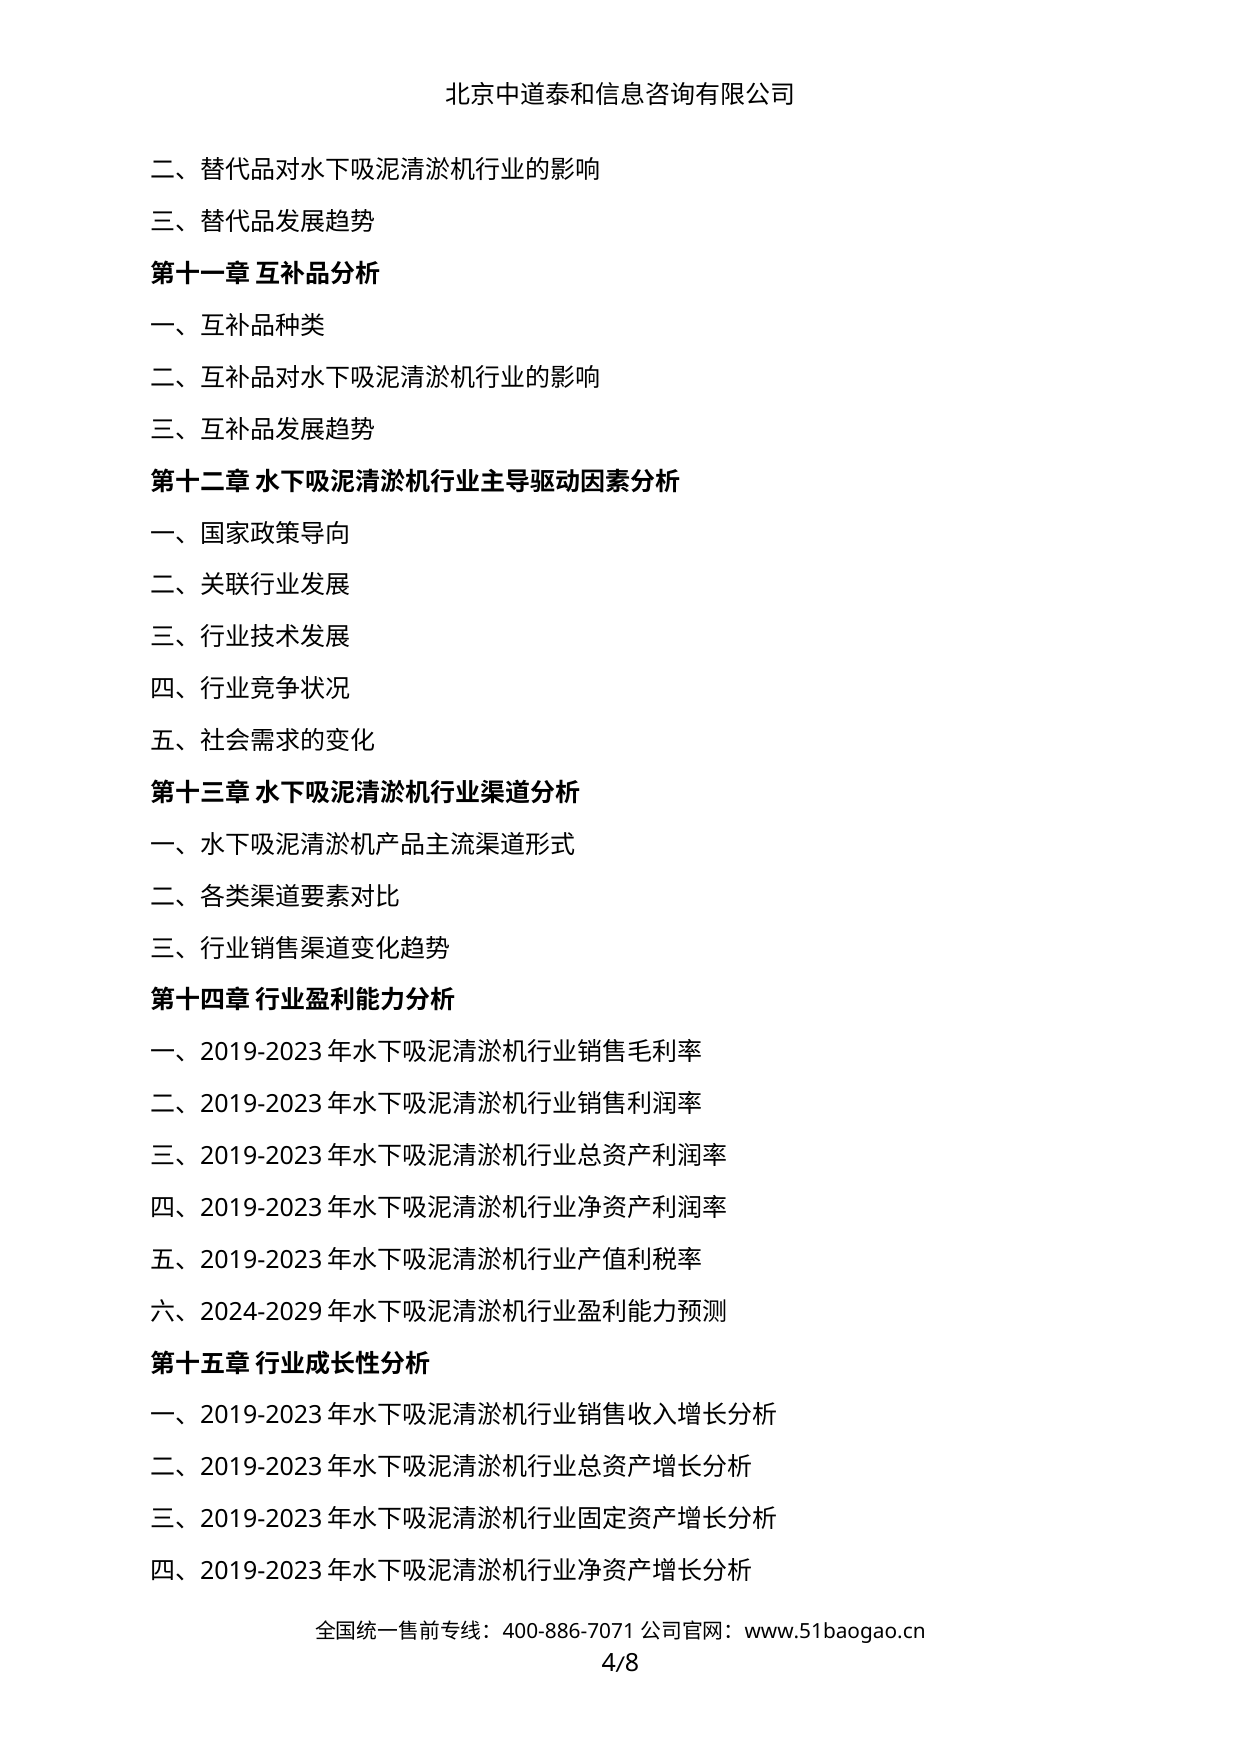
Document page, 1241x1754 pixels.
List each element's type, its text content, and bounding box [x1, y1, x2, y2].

text 三、替代品发展趋势 [150, 202, 1090, 238]
text 三、行业销售渠道变化趋势 [150, 928, 1090, 964]
text 三、2019-2023年水下吸泥清淤机行业总资产利润率 [150, 1136, 1090, 1172]
text 一、2019-2023年水下吸泥清淤机行业销售收入增长分析 [150, 1395, 1090, 1431]
text 二、2019-2023年水下吸泥清淤机行业销售利润率 [150, 1084, 1090, 1120]
text 第十五章 行业成长性分析 [150, 1343, 1090, 1379]
text 第十四章 行业盈利能力分析 [150, 980, 1090, 1016]
text 三、行业技术发展 [150, 617, 1090, 653]
text 三、互补品发展趋势 [150, 409, 1090, 446]
text 四、2019-2023年水下吸泥清淤机行业净资产增长分析 [150, 1551, 1090, 1587]
text 四、行业竞争状况 [150, 669, 1090, 705]
text 二、2019-2023年水下吸泥清淤机行业总资产增长分析 [150, 1447, 1090, 1483]
text 第十二章 水下吸泥清淤机行业主导驱动因素分析 [150, 461, 1090, 497]
text 四、2019-2023年水下吸泥清淤机行业净资产利润率 [150, 1187, 1090, 1224]
text 二、替代品对水下吸泥清淤机行业的影响 [150, 150, 1090, 186]
text 一、2019-2023年水下吸泥清淤机行业销售毛利率 [150, 1032, 1090, 1068]
text 二、关联行业发展 [150, 565, 1090, 601]
text 第十一章 互补品分析 [150, 254, 1090, 290]
text 三、2019-2023年水下吸泥清淤机行业固定资产增长分析 [150, 1499, 1090, 1535]
text 六、2024-2029年水下吸泥清淤机行业盈利能力预测 [150, 1291, 1090, 1327]
text 五、社会需求的变化 [150, 721, 1090, 757]
text 二、各类渠道要素对比 [150, 876, 1090, 912]
text 一、水下吸泥清淤机产品主流渠道形式 [150, 824, 1090, 861]
text 一、国家政策导向 [150, 513, 1090, 549]
text 五、2019-2023年水下吸泥清淤机行业产值利税率 [150, 1239, 1090, 1276]
text 第十三章 水下吸泥清淤机行业渠道分析 [150, 772, 1090, 809]
text 一、互补品种类 [150, 306, 1090, 342]
text 二、互补品对水下吸泥清淤机行业的影响 [150, 357, 1090, 394]
